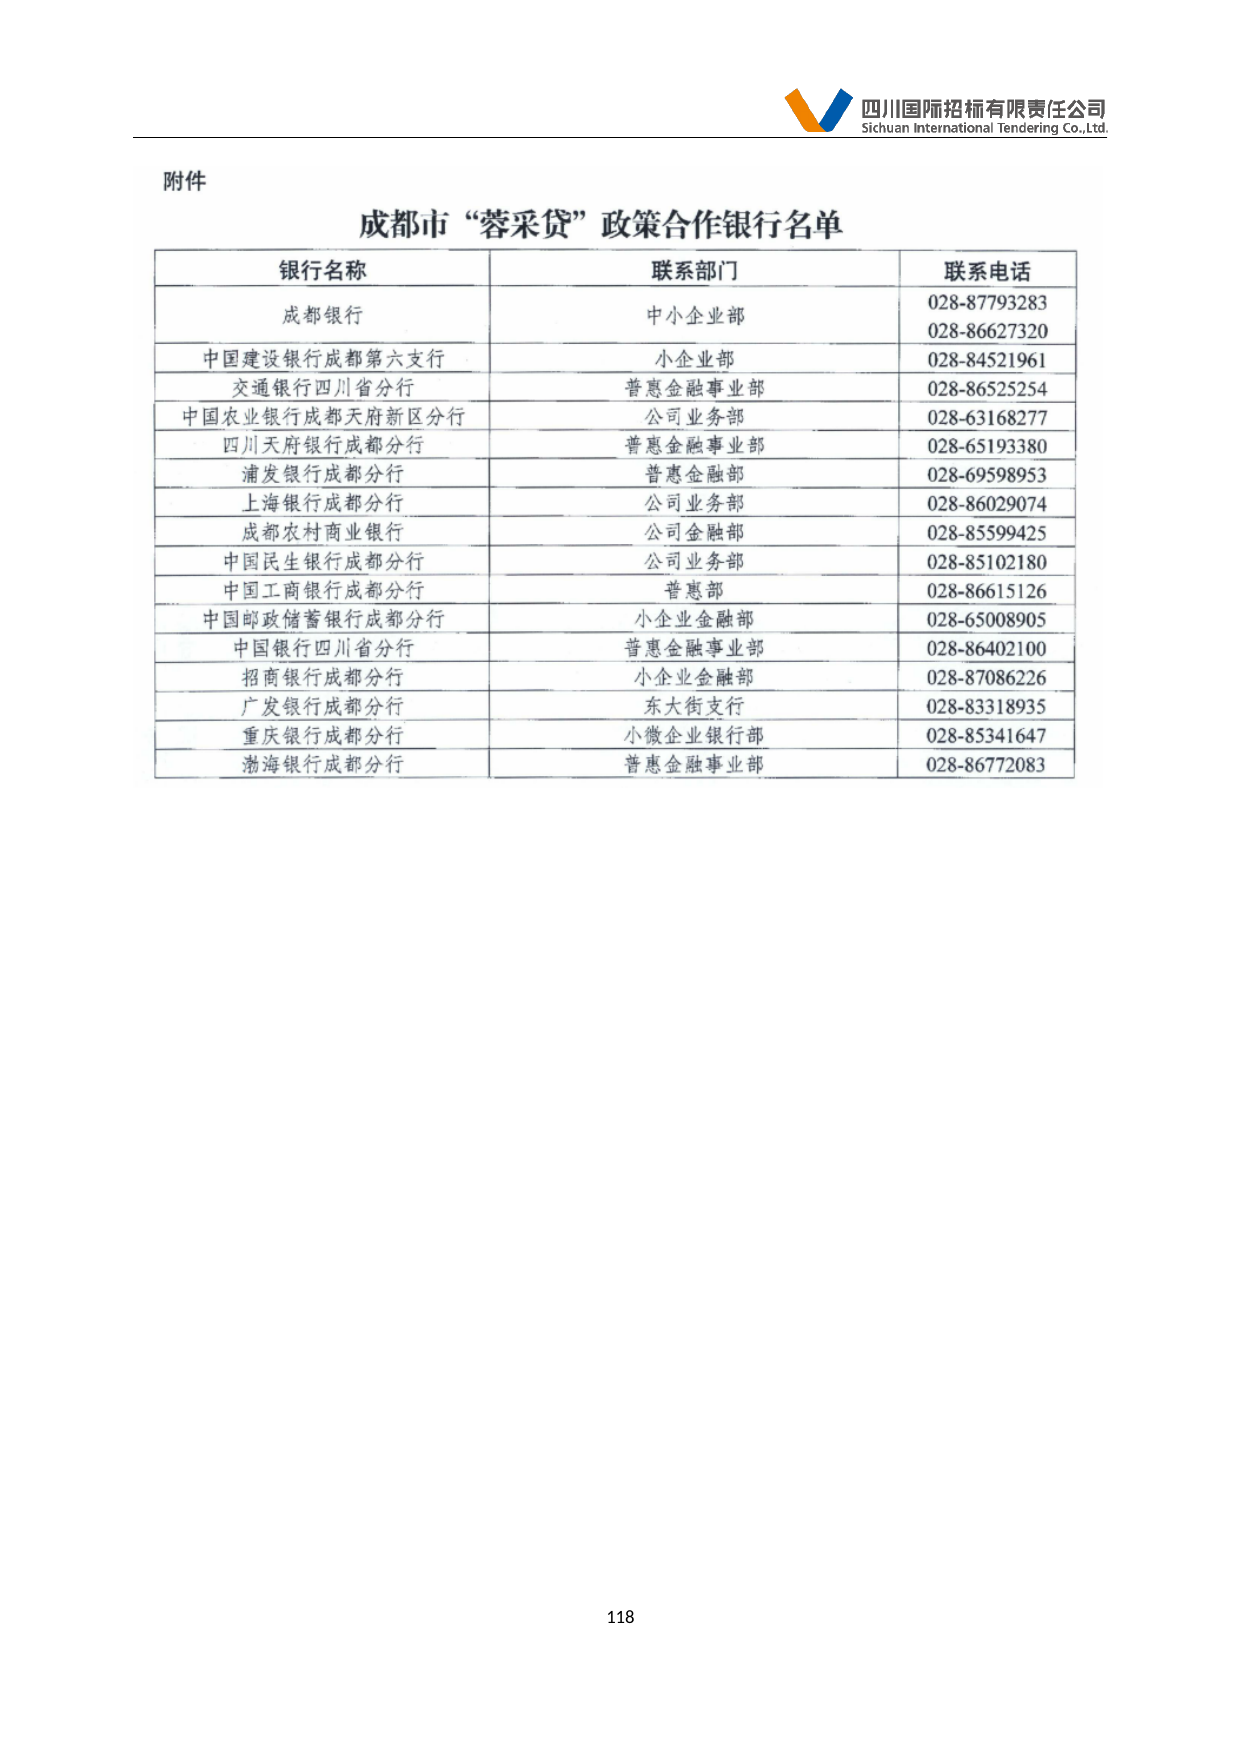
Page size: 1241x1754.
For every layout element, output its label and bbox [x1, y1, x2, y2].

picture [132, 166, 1108, 788]
picture [784, 88, 1108, 135]
